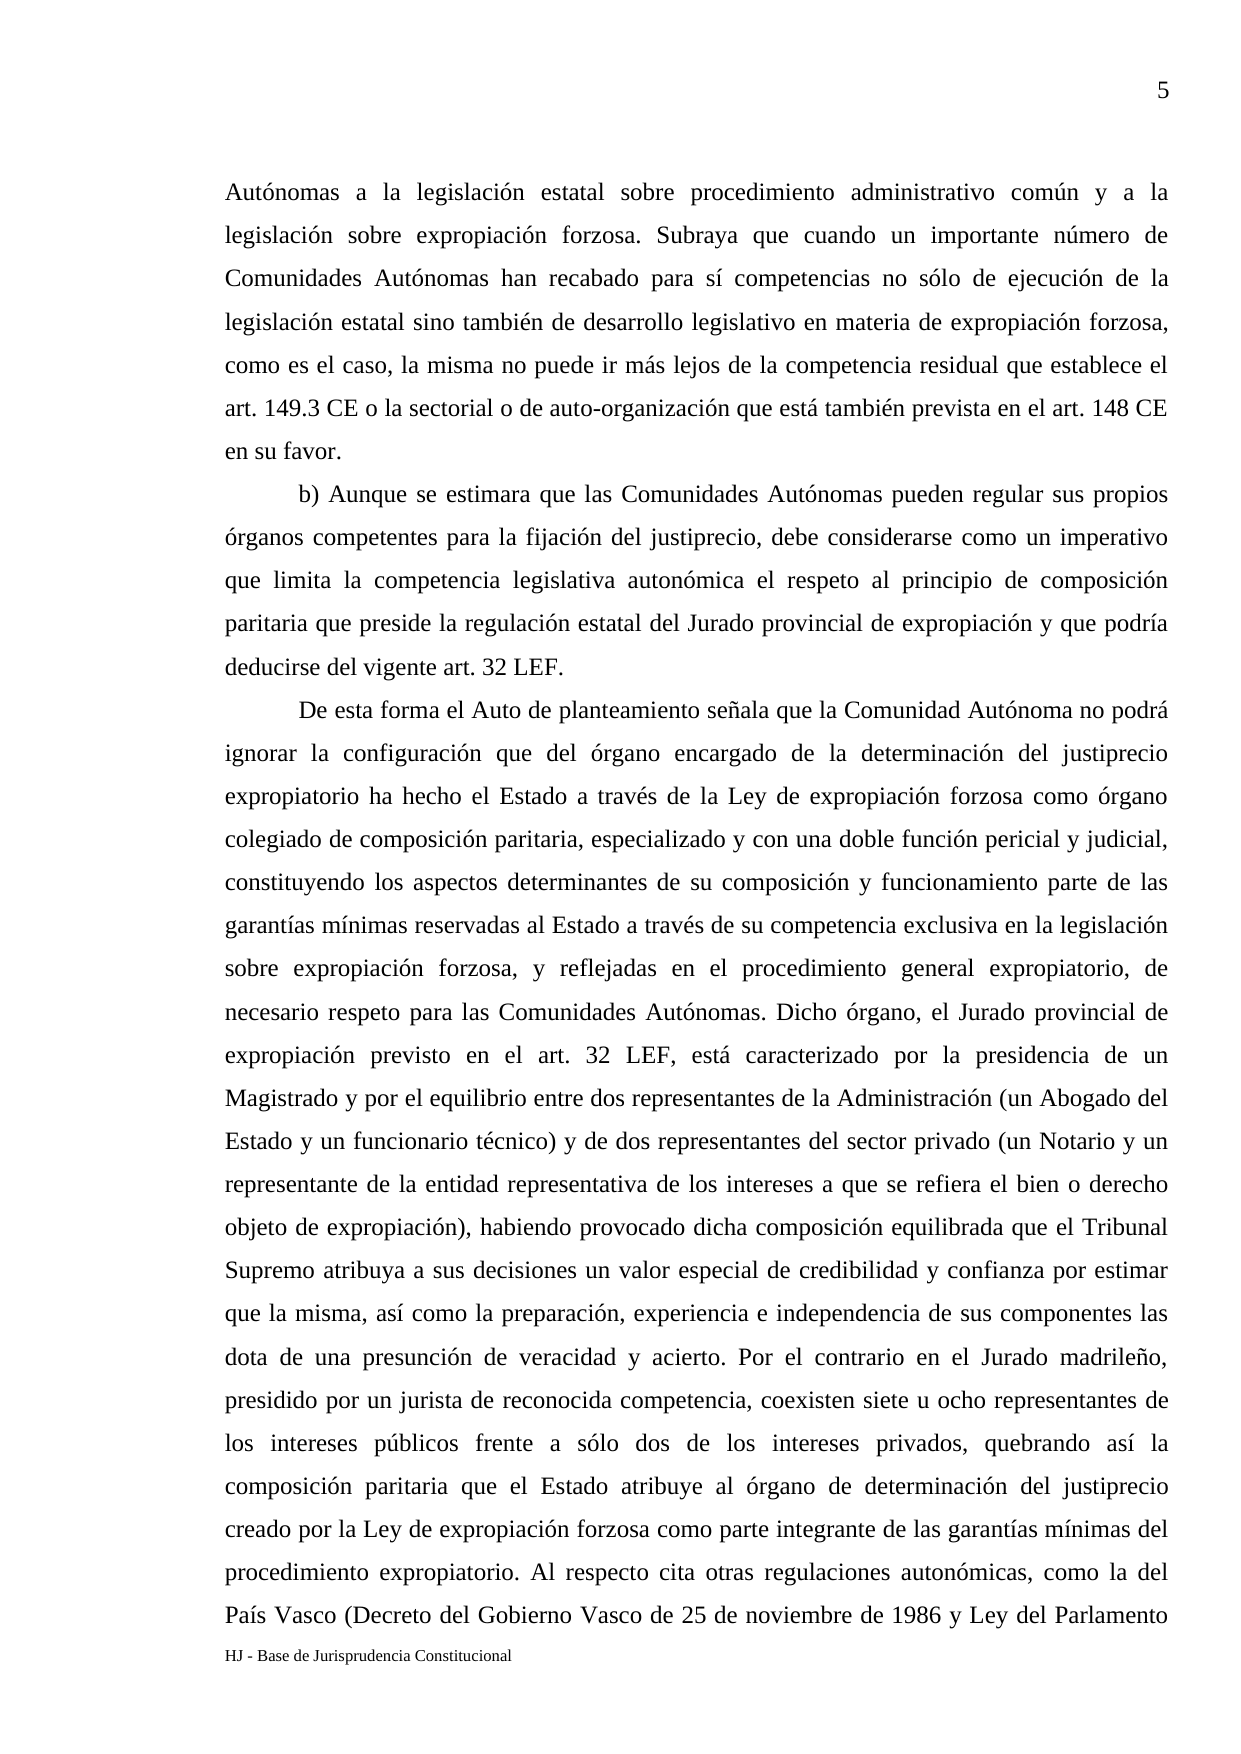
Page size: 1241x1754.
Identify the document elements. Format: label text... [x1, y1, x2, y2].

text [224, 695, 1169, 1629]
text b) Aunque se estimara que las Comunidades Autónomas pueden regular sus propios órganos competentes para la fijación del justiprecio, debe considerarse como un imperativo que limita la competencia legislativa autonómica el respeto al principio de composición paritaria que preside la regulación estatal del Jurado provincial de expropiación y que podría deducirse del vigente art. 32 LEF. [224, 479, 1169, 680]
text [224, 177, 1169, 465]
